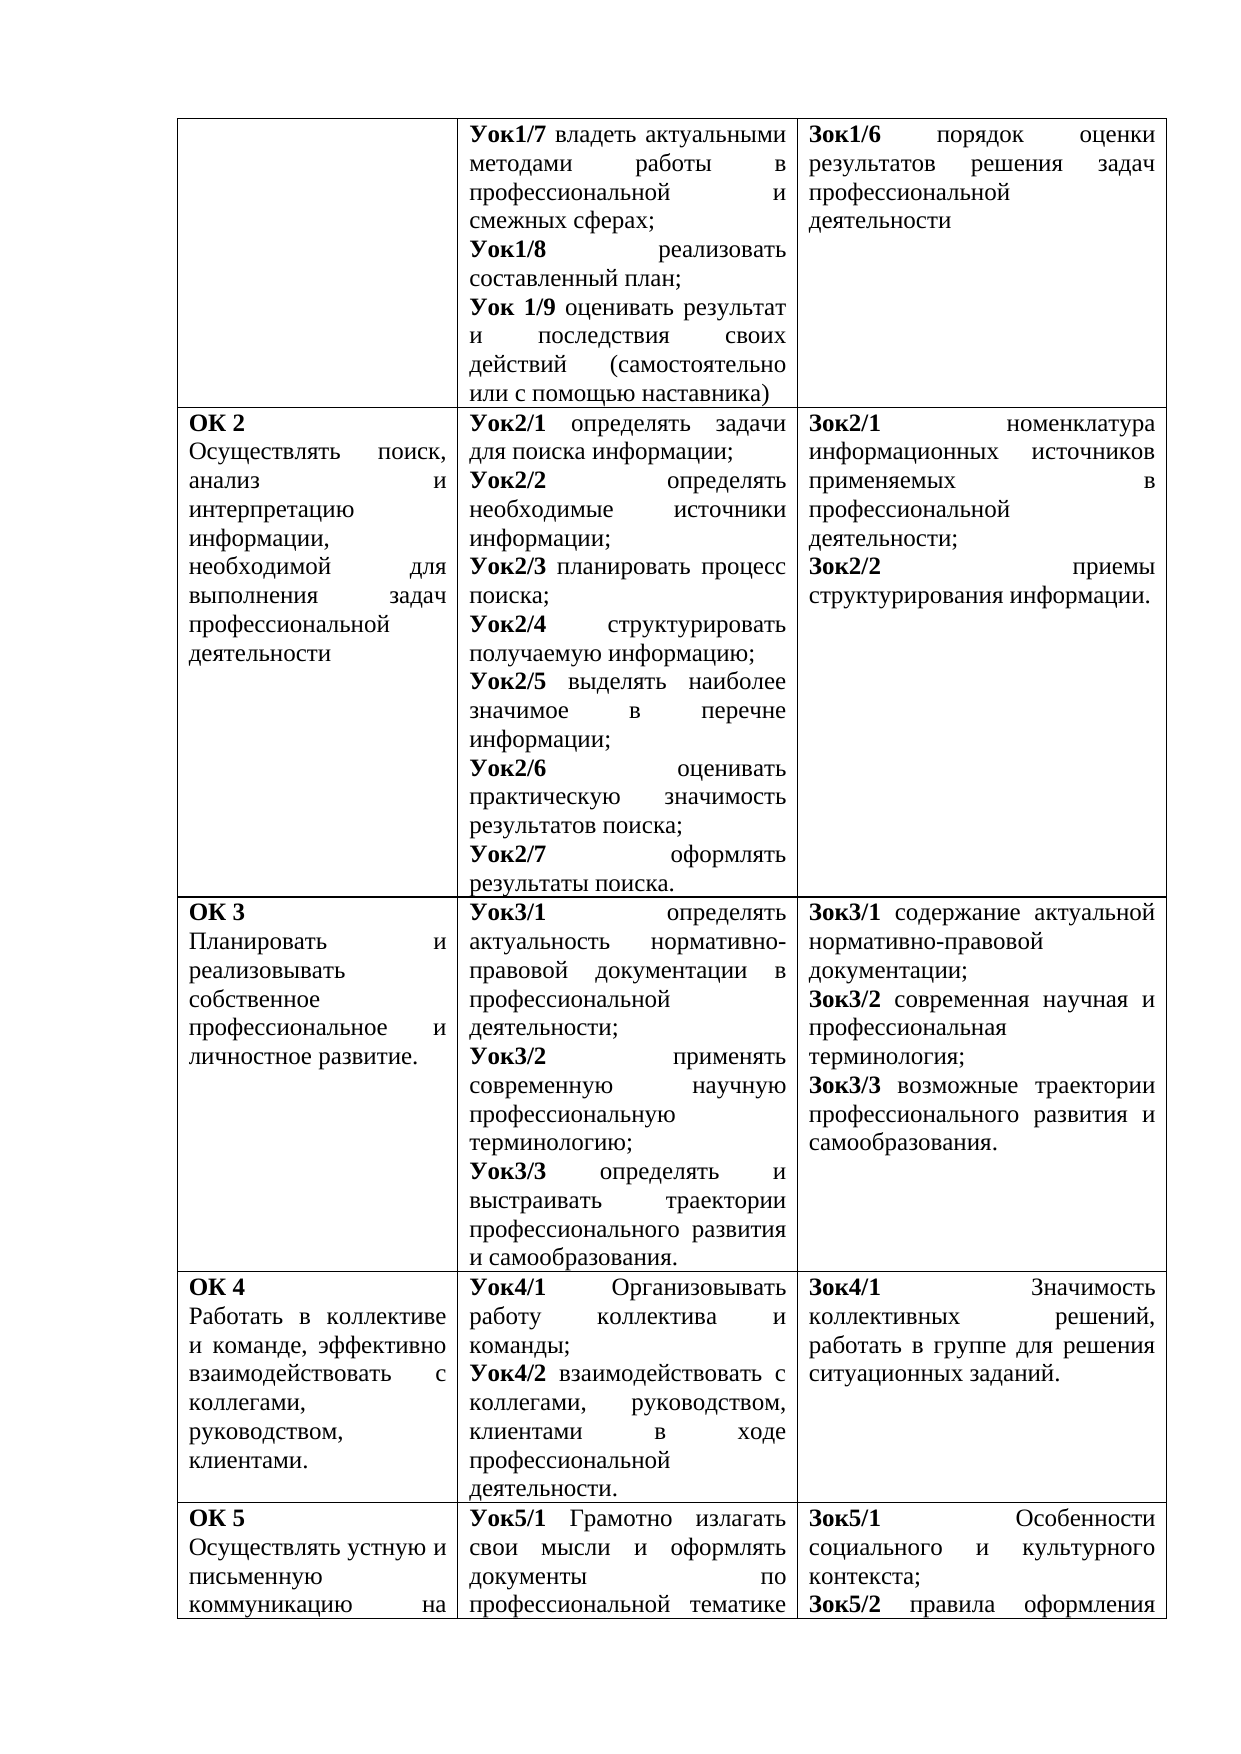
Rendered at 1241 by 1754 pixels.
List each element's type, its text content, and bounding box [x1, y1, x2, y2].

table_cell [458, 1503, 797, 1618]
table_cell Уок4/1 Организовывать работу коллектива и команды; Уок4/2 взаимодействовать с коллегами, руководством, клиентами в ходе профессиональной деятельности. [458, 1272, 797, 1502]
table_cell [458, 119, 797, 407]
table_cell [178, 119, 457, 407]
table_cell ОК 4 Работать в коллективе и команде, эффективно взаимодействовать с коллегами, руководством, клиентами. [178, 1272, 457, 1502]
table_cell Уок3/1 определять актуальность нормативно-правовой документации в профессиональной деятельности; Уок3/2 применять современную научную профессиональную терминологию; Уок3/3 определять и выстраивать траектории профессионального развития и самообразования. [458, 898, 797, 1271]
table_cell Уок2/1 определять задачи для поиска информации; Уок2/2 определять необходимые источники информации; Уок2/3 планировать процесс поиска; Уок2/4 структурировать получаемую информацию; Уок2/5 выделять наиболее значимое в перечне информации; Уок2/6 оценивать практическую значимость результатов поиска; Уок2/7 оформлять результаты поиска. [458, 408, 797, 896]
table_cell Зок2/1 номенклатура информационных источников применяемых в профессиональной деятельности; Зок2/2 приемы структурирования информации. [798, 408, 1166, 896]
table_cell Зок4/1 Значимость коллективных решений, работать в группе для решения ситуационных заданий. [798, 1272, 1166, 1502]
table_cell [178, 1503, 457, 1618]
table_cell ОК 2 Осуществлять поиск, анализ и интерпретацию информации, необходимой для выполнения задач профессиональной деятельности [178, 408, 457, 896]
table_cell Зок3/1 содержание актуальной нормативно-правовой документации; Зок3/2 современная научная и профессиональная терминология; Зок3/3 возможные траектории профессионального развития и самообразования. [798, 898, 1166, 1271]
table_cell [798, 1503, 1166, 1618]
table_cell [798, 119, 1166, 407]
table_cell ОК 3 Планировать и реализовывать собственное профессиональное и личностное развитие. [178, 898, 457, 1271]
